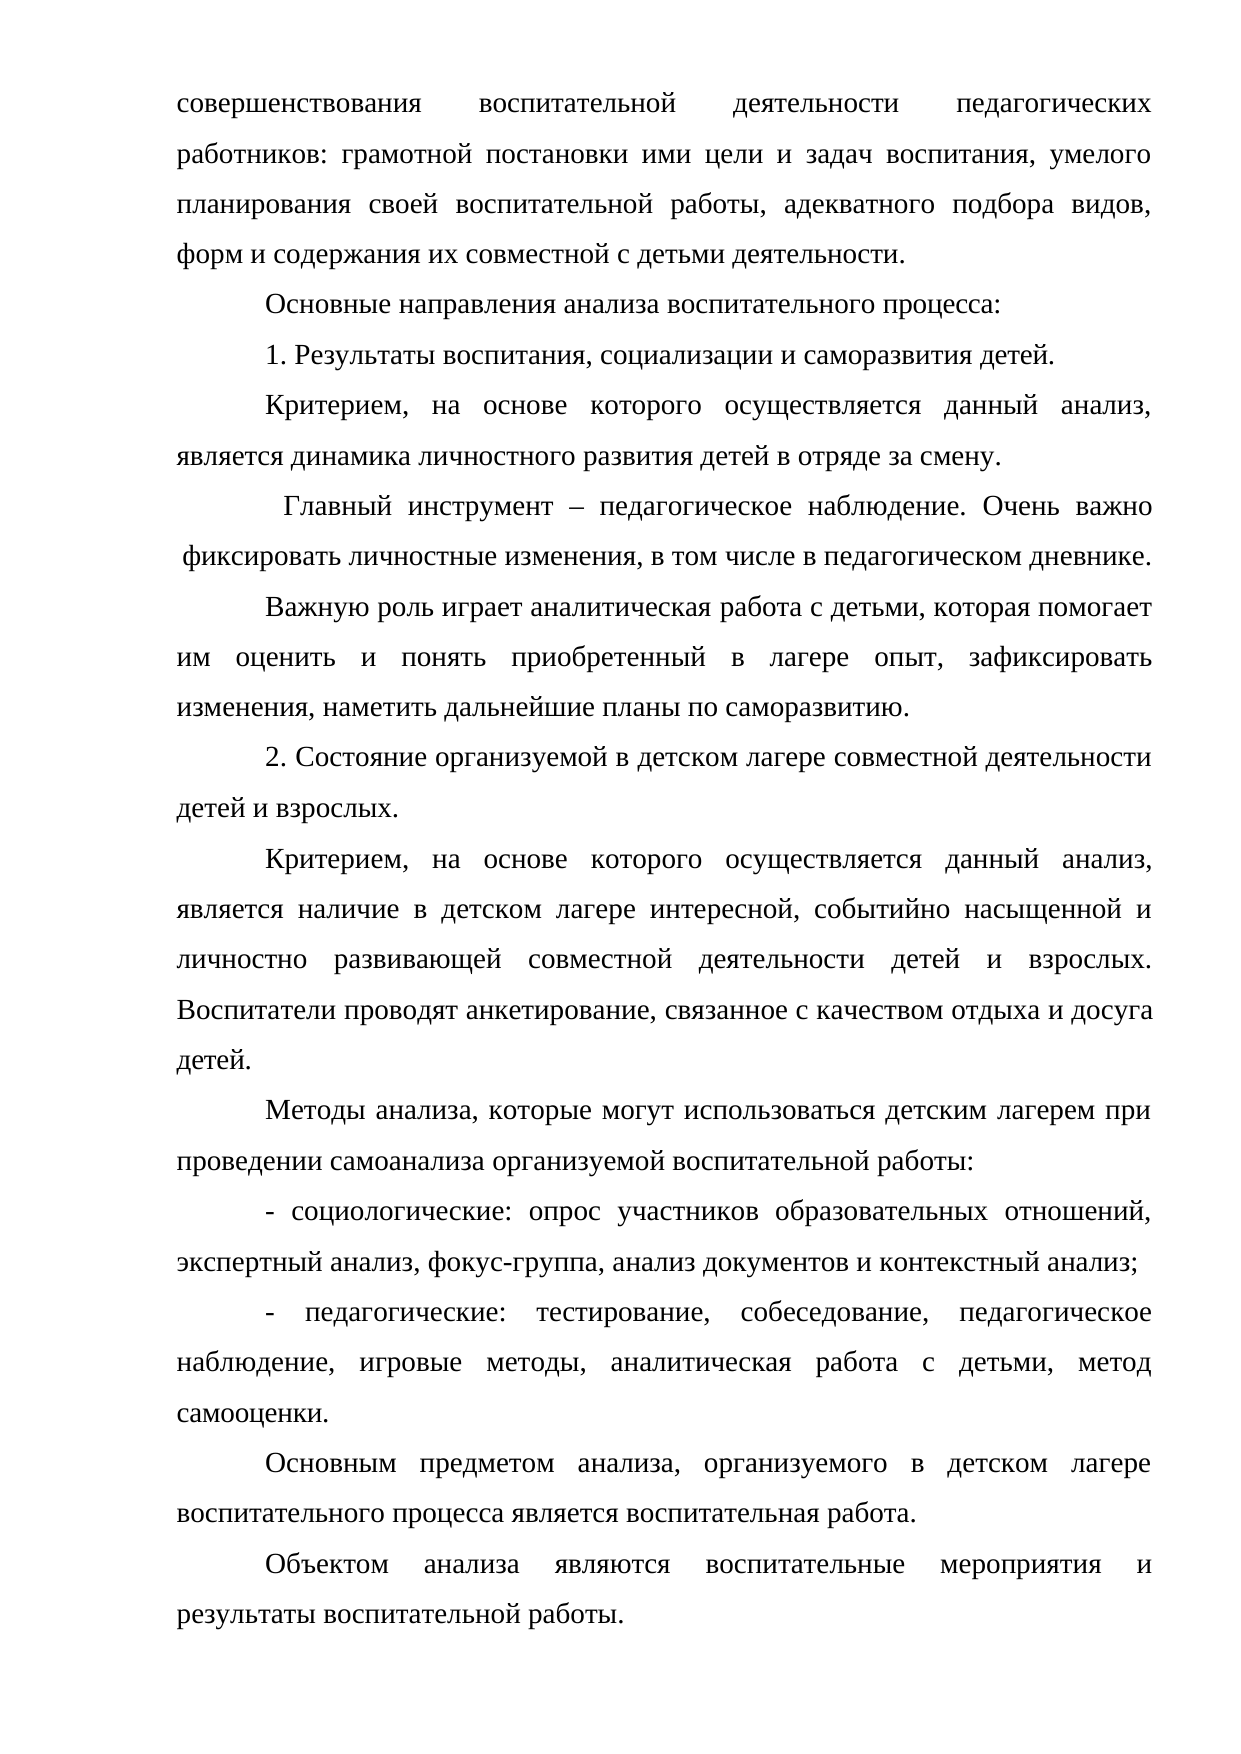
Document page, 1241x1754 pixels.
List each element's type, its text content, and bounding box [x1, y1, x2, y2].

list Результаты воспитания, социализации и саморазвития детей. [265, 337, 1196, 370]
text Методы анализа, которые могут использоваться детским лагерем при проведении самоанализа организуемой воспитательной работы: [176, 1092, 1152, 1176]
text Основные направления анализа воспитательного процесса: [265, 287, 1196, 320]
text Основным предметом анализа, организуемого в детском лагере воспитательного процесса является воспитательная работа. [176, 1445, 1152, 1529]
text Главный инструмент – педагогическое наблюдение. Очень важно фиксировать личностные изменения, в том числе в педагогическом дневнике. [176, 488, 1152, 572]
text Объектом анализа являются воспитательные мероприятия и результаты воспитательной работы. [176, 1546, 1152, 1630]
text Критерием, на основе которого осуществляется данный анализ, является динамика личностного развития детей в отряде за смену. [176, 387, 1152, 471]
list педагогические: тестирование, собеседование, педагогическое наблюдение, игровые методы, аналитическая работа с детьми, метод самооценки. [176, 1294, 1152, 1428]
list социологические: опрос участников образовательных отношений, экспертный анализ, фокус-группа, анализ документов и контекстный анализ; [176, 1193, 1152, 1277]
text совершенствования воспитательной деятельности педагогических работников: грамотной постановки ими цели и задач воспитания, умелого планирования своей воспитательной работы, адекватного подбора видов, форм и содержания их совместной с детьми деятельности. [176, 85, 1152, 270]
text Критерием, на основе которого осуществляется данный анализ, является наличие в детском лагере интересной, событийно насыщенной и личностно развивающей совместной деятельности детей и взрослых. Воспитатели проводят анкетирование, связанное с качеством отдыха и досуга детей. [176, 841, 1153, 1076]
list Состояние организуемой в детском лагере совместной деятельности детей и взрослых. [176, 739, 1152, 824]
text Важную роль играет аналитическая работа с детьми, которая помогает им оценить и понять приобретенный в лагере опыт, зафиксировать изменения, наметить дальнейшие планы по саморазвитию. [176, 589, 1152, 723]
